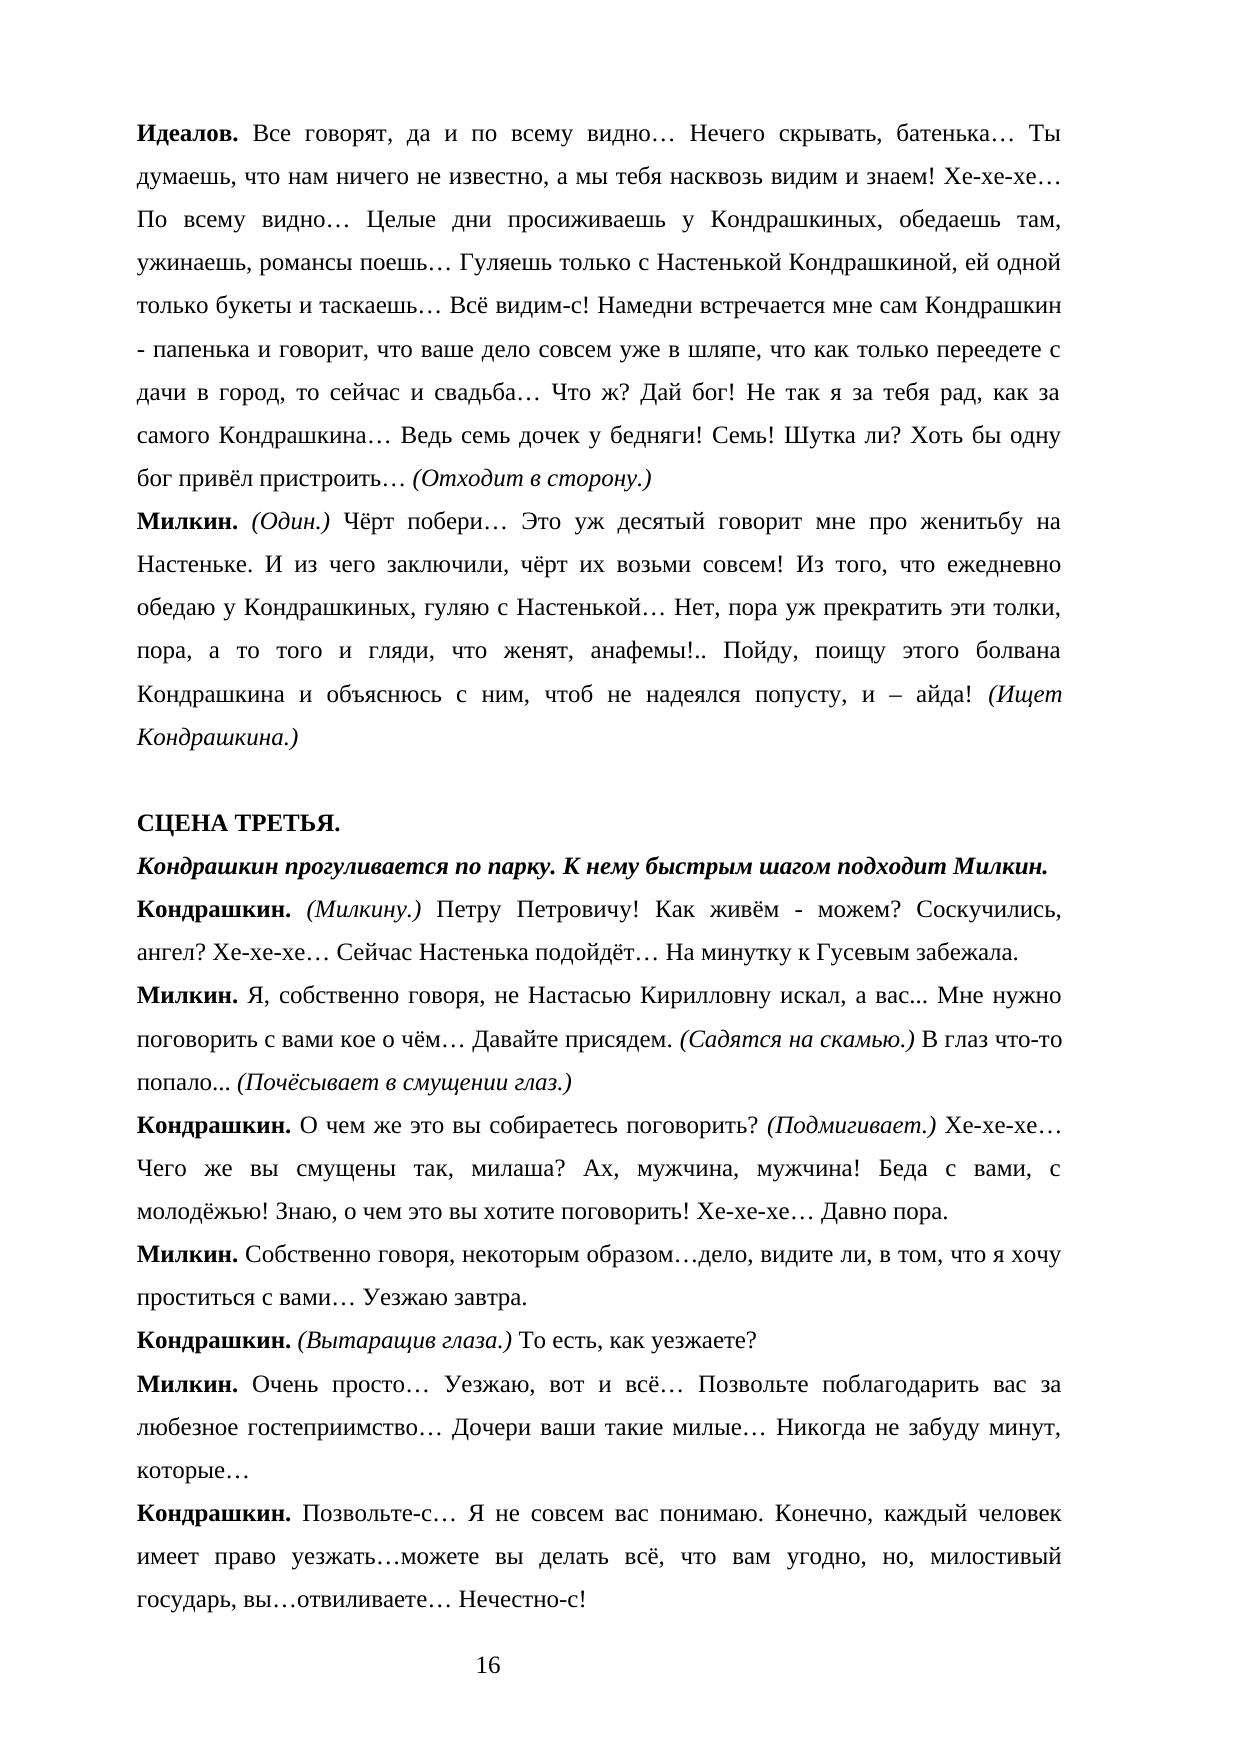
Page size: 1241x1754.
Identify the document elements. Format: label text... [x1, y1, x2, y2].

text Идеалов. Все говорят, да и по всему видно… Нечего скрывать, батенька… Ты думаешь, что нам ничего не известно, а мы тебя насквозь видим и знаем! Хе-хе-хе… По всему видно… Целые дни просиживаешь у Кондрашкиных, обедаешь там, ужинаешь, романсы поешь… Гуляешь только с Настенькой Кондрашкиной, ей одной только букеты и таскаешь… Всё видим-с! Намедни встречается мне сам Кондрашкин - папенька и говорит, что ваше дело совсем уже в шляпе, что как только переедете с дачи в город, то сейчас и свадьба… Что ж? Дай бог! Не так я за тебя рад, как за самого Кондрашкина… Ведь семь дочек у бедняги! Семь! Шутка ли? Хоть бы одну бог привёл пристроить… (Отходит в сторону.) [137, 118, 1062, 492]
text Милкин. (Один.) Чёрт побери… Это уж десятый говорит мне про женитьбу на Настеньке. И из чего заключили, чёрт их возьми совсем! Из того, что ежедневно обедаю у Кондрашкиных, гуляю с Настенькой… Нет, пора уж прекратить эти толки, пора, а то того и гляди, что женят, анафемы!.. Пойду, поищу этого болвана Кондрашкина и объяснюсь с ним, чтоб не надеялся попусту, и – айда! (Ищет Кондрашкина.) [137, 506, 1062, 751]
text Кондрашкин. (Вытаращив глаза.) То есть, как уезжаете? [137, 1326, 1062, 1354]
text Милкин. Я, собственно говоря, не Настасью Кирилловну искал, а вас... Мне нужно поговорить с вами кое о чём… Давайте присядем. (Садятся на скамью.) В глаз что-то попало... (Почёсывает в смущении глаз.) [137, 981, 1062, 1096]
text Милкин. Собственно говоря, некоторым образом…дело, видите ли, в том, что я хочу проститься с вами… Уезжаю завтра. [137, 1239, 1062, 1311]
text СЦЕНА ТРЕТЬЯ. [137, 808, 1062, 837]
text Милкин. Очень просто… Уезжаю, вот и всё… Позвольте поблагодарить вас за любезное гостеприимство… Дочери ваши такие милые… Никогда не забуду минут, которые… [137, 1369, 1062, 1484]
text Кондрашкин. О чем же это вы собираетесь поговорить? (Подмигивает.) Хе-хе-хе… Чего же вы смущены так, милаша? Ах, мужчина, мужчина! Беда с вами, с молодёжью! Знаю, о чем это вы хотите поговорить! Хе-хе-хе… Давно пора. [137, 1110, 1062, 1225]
text Кондрашкин прогуливается по парку. К нему быстрым шагом подходит Милкин. [137, 851, 1062, 880]
text Кондрашкин. Позвольте-с… Я не совсем вас понимаю. Конечно, каждый человек имеет право уезжать…можете вы делать всё, что вам угодно, но, милостивый государь, вы…отвиливаете… Нечестно-с! [137, 1498, 1062, 1613]
text Кондрашкин. (Милкину.) Петру Петровичу! Как живём - можем? Соскучились, ангел? Хе-хе-хе… Сейчас Настенька подойдёт… На минутку к Гусевым забежала. [137, 894, 1062, 966]
